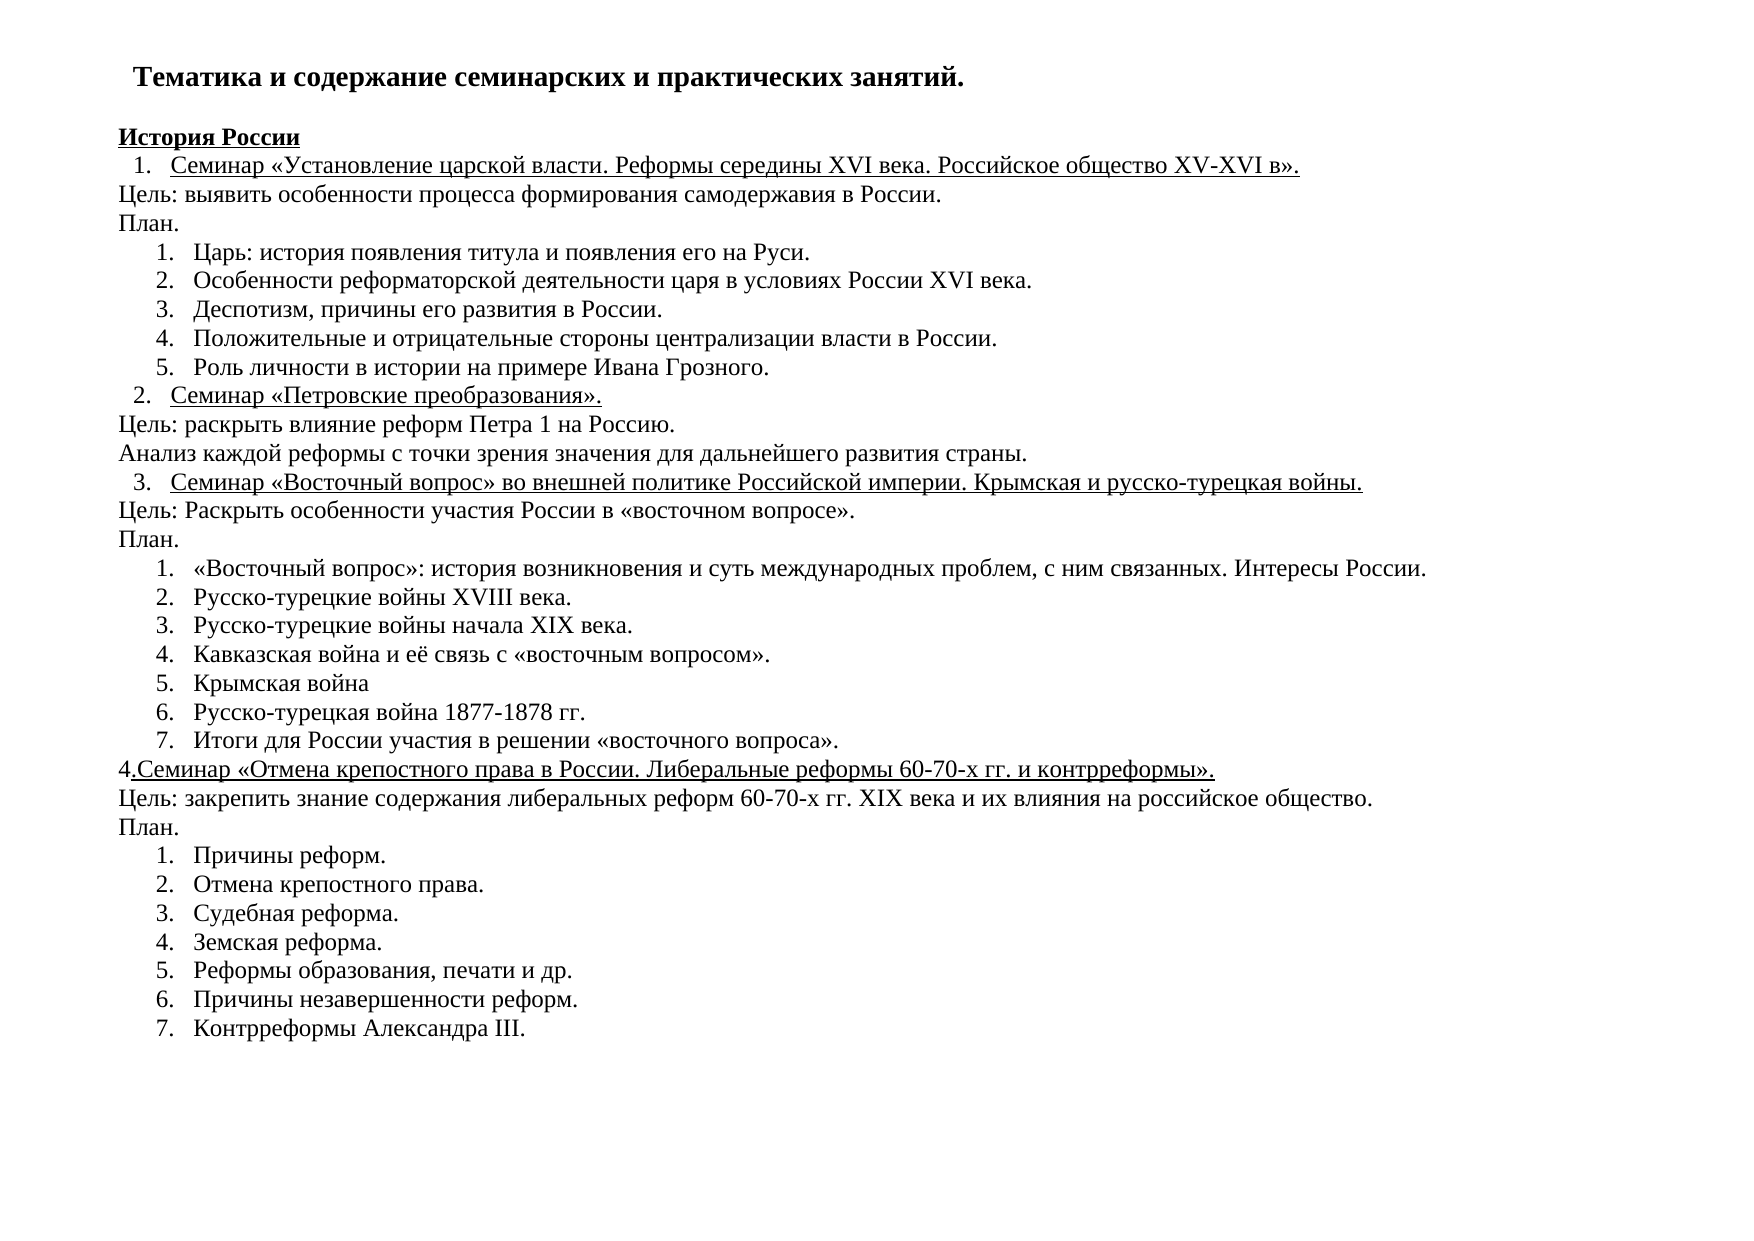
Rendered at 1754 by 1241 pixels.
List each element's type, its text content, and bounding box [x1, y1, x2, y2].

text Цель: Раскрыть особенности участия России в «восточном вопросе». [118, 496, 1636, 524]
text План. [118, 524, 1636, 553]
text План. [118, 208, 1636, 237]
list Семинар «Восточный вопрос» во внешней политике Российской империи. Крымская и русско-турецкая войны. [133, 467, 1636, 496]
list Деспотизм, причины его развития в России. [156, 294, 1636, 323]
text 4.Семинар «Отмена крепостного права в России. Либеральные реформы 60-70-х гг. и контрреформы». [118, 754, 1636, 783]
list «Восточный вопрос»: история возникновения и суть международных проблем, с ним связанных. Интересы России. [156, 553, 1636, 582]
list Отмена крепостного права. [156, 869, 1636, 898]
text Цель: выявить особенности процесса формирования самодержавия в России. [118, 179, 1636, 208]
list Семинар «Петровские преобразования». [133, 381, 1636, 409]
list Крымская война [156, 668, 1636, 697]
list Положительные и отрицательные стороны централизации власти в России. [156, 323, 1636, 352]
text Цель: раскрыть влияние реформ Петра 1 на Россию. [118, 409, 1636, 438]
list Русско-турецкая война 1877-1878 гг. [156, 697, 1636, 726]
text Тематика и содержание семинарских и практических занятий. [118, 59, 1636, 93]
list Причины незавершенности реформ. [156, 984, 1636, 1013]
list Русско-турецкие войны XVIII века. [156, 582, 1636, 611]
list Реформы образования, печати и др. [156, 956, 1636, 984]
text Цель: закрепить знание содержания либеральных реформ 60-70-х гг. XIX века и их влияния на российское общество. [118, 783, 1636, 812]
list Причины реформ. [156, 841, 1636, 869]
list Судебная реформа. [156, 898, 1636, 927]
list Итоги для России участия в решении «восточного вопроса». [156, 726, 1636, 754]
list Царь: история появления титула и появления его на Руси. [156, 237, 1636, 266]
list Русско-турецкие войны начала XIX века. [156, 611, 1636, 639]
text История России [118, 122, 1636, 151]
list Роль личности в истории на примере Ивана Грозного. [156, 352, 1636, 381]
list Контрреформы Александра III. [156, 1013, 1636, 1042]
list Семинар «Установление царской власти. Реформы середины XVI века. Российское общество XV-XVI в». [133, 151, 1636, 179]
text Анализ каждой реформы с точки зрения значения для дальнейшего развития страны. [118, 438, 1636, 467]
list Особенности реформаторской деятельности царя в условиях России XVI века. [156, 266, 1636, 294]
list Земская реформа. [156, 927, 1636, 956]
text План. [118, 812, 1636, 841]
list Кавказская война и её связь с «восточным вопросом». [156, 639, 1636, 668]
